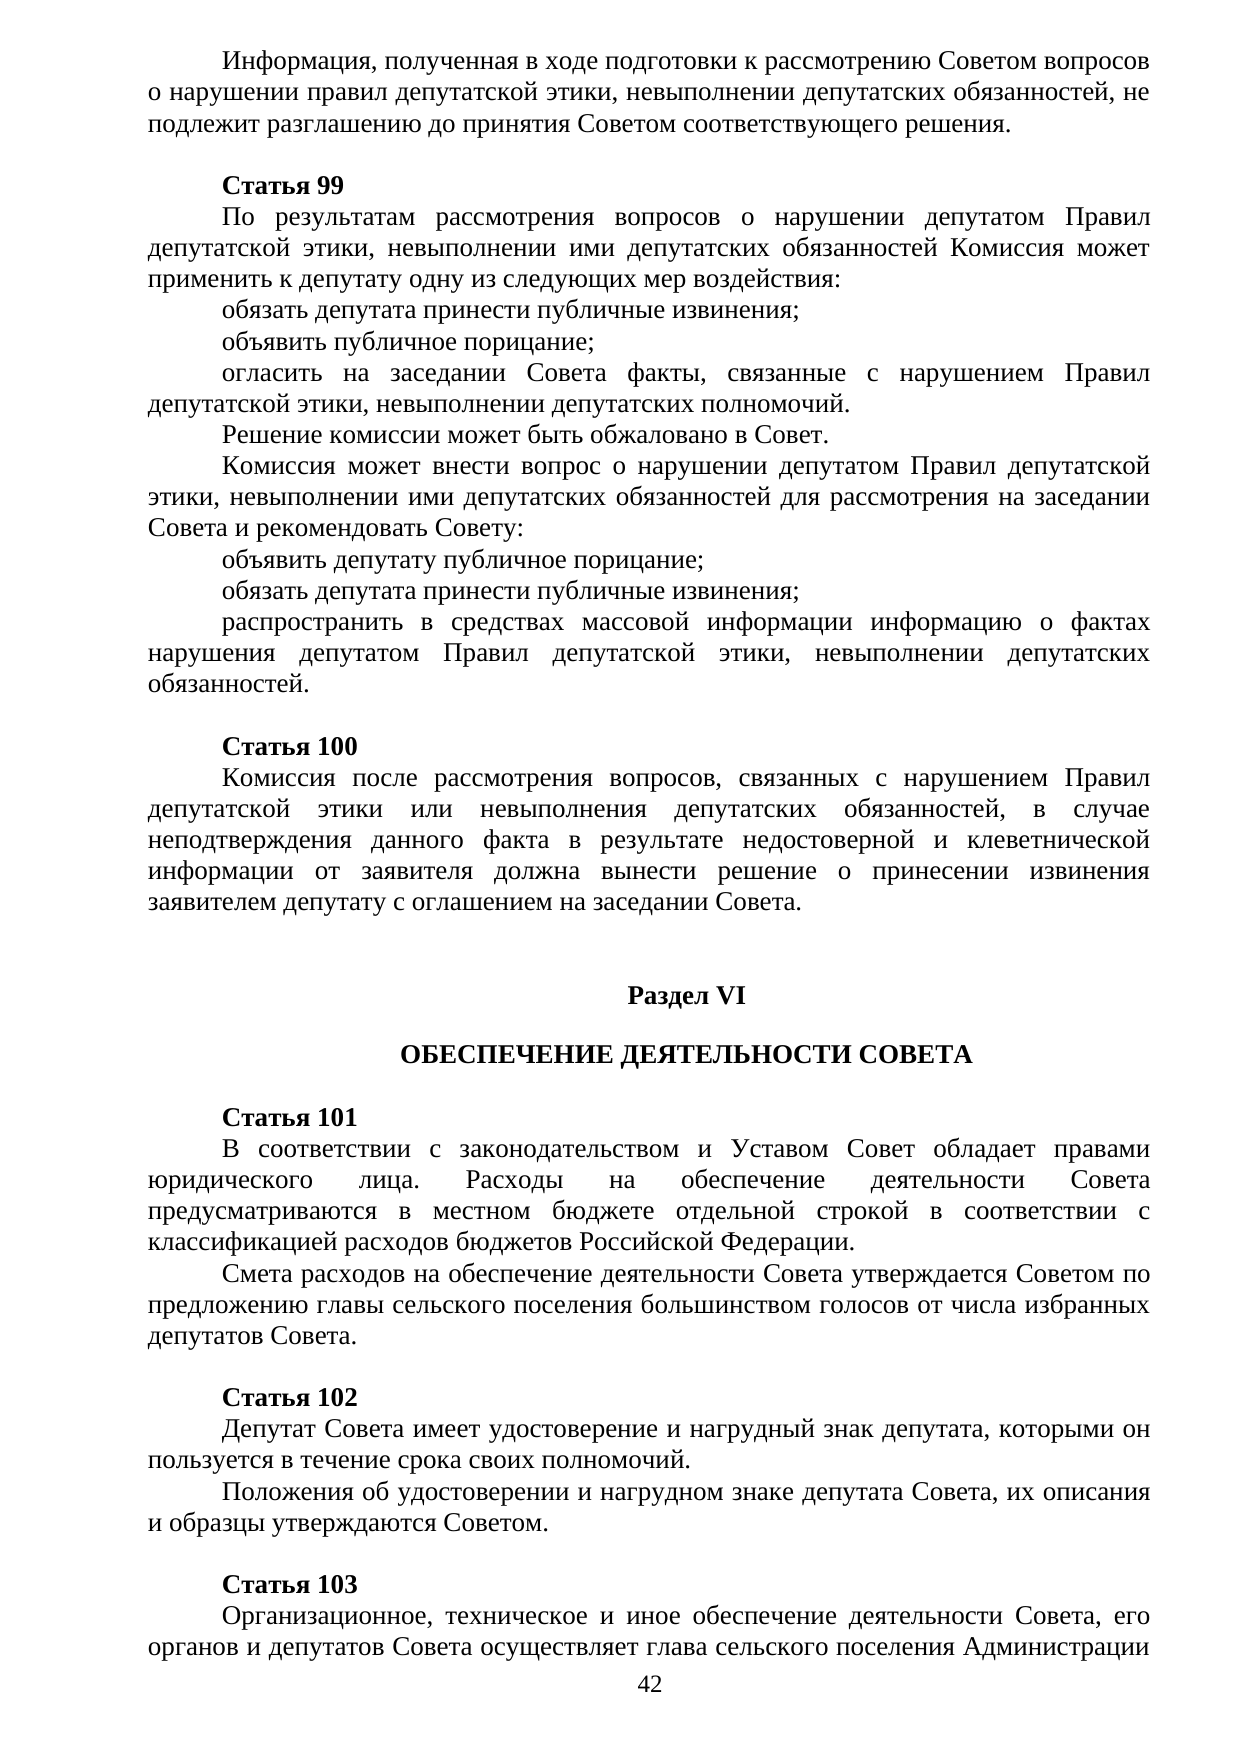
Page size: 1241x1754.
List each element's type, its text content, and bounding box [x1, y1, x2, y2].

text По результатам рассмотрения вопросов о нарушении депутатом Правил депутатской этики, невыполнении ими депутатских обязанностей Комиссия может применить к депутату одну из следующих мер воздействия: [148, 200, 1152, 293]
text В соответствии с законодательством и Уставом Совет обладает правами юридического лица. Расходы на обеспечение деятельности Совета предусматриваются в местном бюджете отдельной строкой в соответствии с классификацией расходов бюджетов Российской Федерации. [148, 1132, 1152, 1257]
text ОБЕСПЕЧЕНИЕ ДЕЯТЕЛЬНОСТИ СОВЕТА [148, 1039, 1152, 1070]
text Статья 103 [148, 1568, 1152, 1599]
text обязать депутата принести публичные извинения; [148, 293, 1152, 325]
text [148, 1599, 1152, 1662]
text Положения об удостоверении и нагрудном знаке депутата Совета, их описания и образцы утверждаются Советом. [148, 1475, 1152, 1537]
subtitle Раздел VI [148, 979, 1152, 1010]
text Статья 100 [148, 729, 1152, 761]
text обязать депутата принести публичные извинения; [148, 574, 1152, 605]
text распространить в средствах массовой информации информацию о фактах нарушения депутатом Правил депутатской этики, невыполнении депутатских обязанностей. [148, 605, 1152, 698]
text Решение комиссии может быть обжаловано в Совет. [148, 418, 1152, 449]
text Смета расходов на обеспечение деятельности Совета утверждается Советом по предложению главы сельского поселения большинством голосов от числа избранных депутатов Совета. [148, 1257, 1152, 1350]
text Статья 102 [148, 1381, 1152, 1412]
text Статья 101 [148, 1101, 1152, 1132]
text Комиссия после рассмотрения вопросов, связанных с нарушением Правил депутатской этики или невыполнения депутатских обязанностей, в случае неподтверждения данного факта в результате недостоверной и клеветнической информации от заявителя должна вынести решение о принесении извинения заявителем депутату с оглашением на заседании Совета. [148, 761, 1152, 916]
text огласить на заседании Совета факты, связанные с нарушением Правил депутатской этики, невыполнении депутатских полномочий. [148, 356, 1152, 418]
text объявить публичное порицание; [148, 325, 1152, 356]
text Статья 99 [148, 169, 1152, 200]
text объявить депутату публичное порицание; [148, 543, 1152, 574]
text Депутат Совета имеет удостоверение и нагрудный знак депутата, которыми он пользуется в течение срока своих полномочий. [148, 1412, 1152, 1475]
text Информация, полученная в ходе подготовки к рассмотрению Советом вопросов о нарушении правил депутатской этики, невыполнении депутатских обязанностей, не подлежит разглашению до принятия Советом соответствующего решения. [148, 44, 1152, 138]
text Комиссия может внести вопрос о нарушении депутатом Правил депутатской этики, невыполнении ими депутатских обязанностей для рассмотрения на заседании Совета и рекомендовать Совету: [148, 449, 1152, 543]
